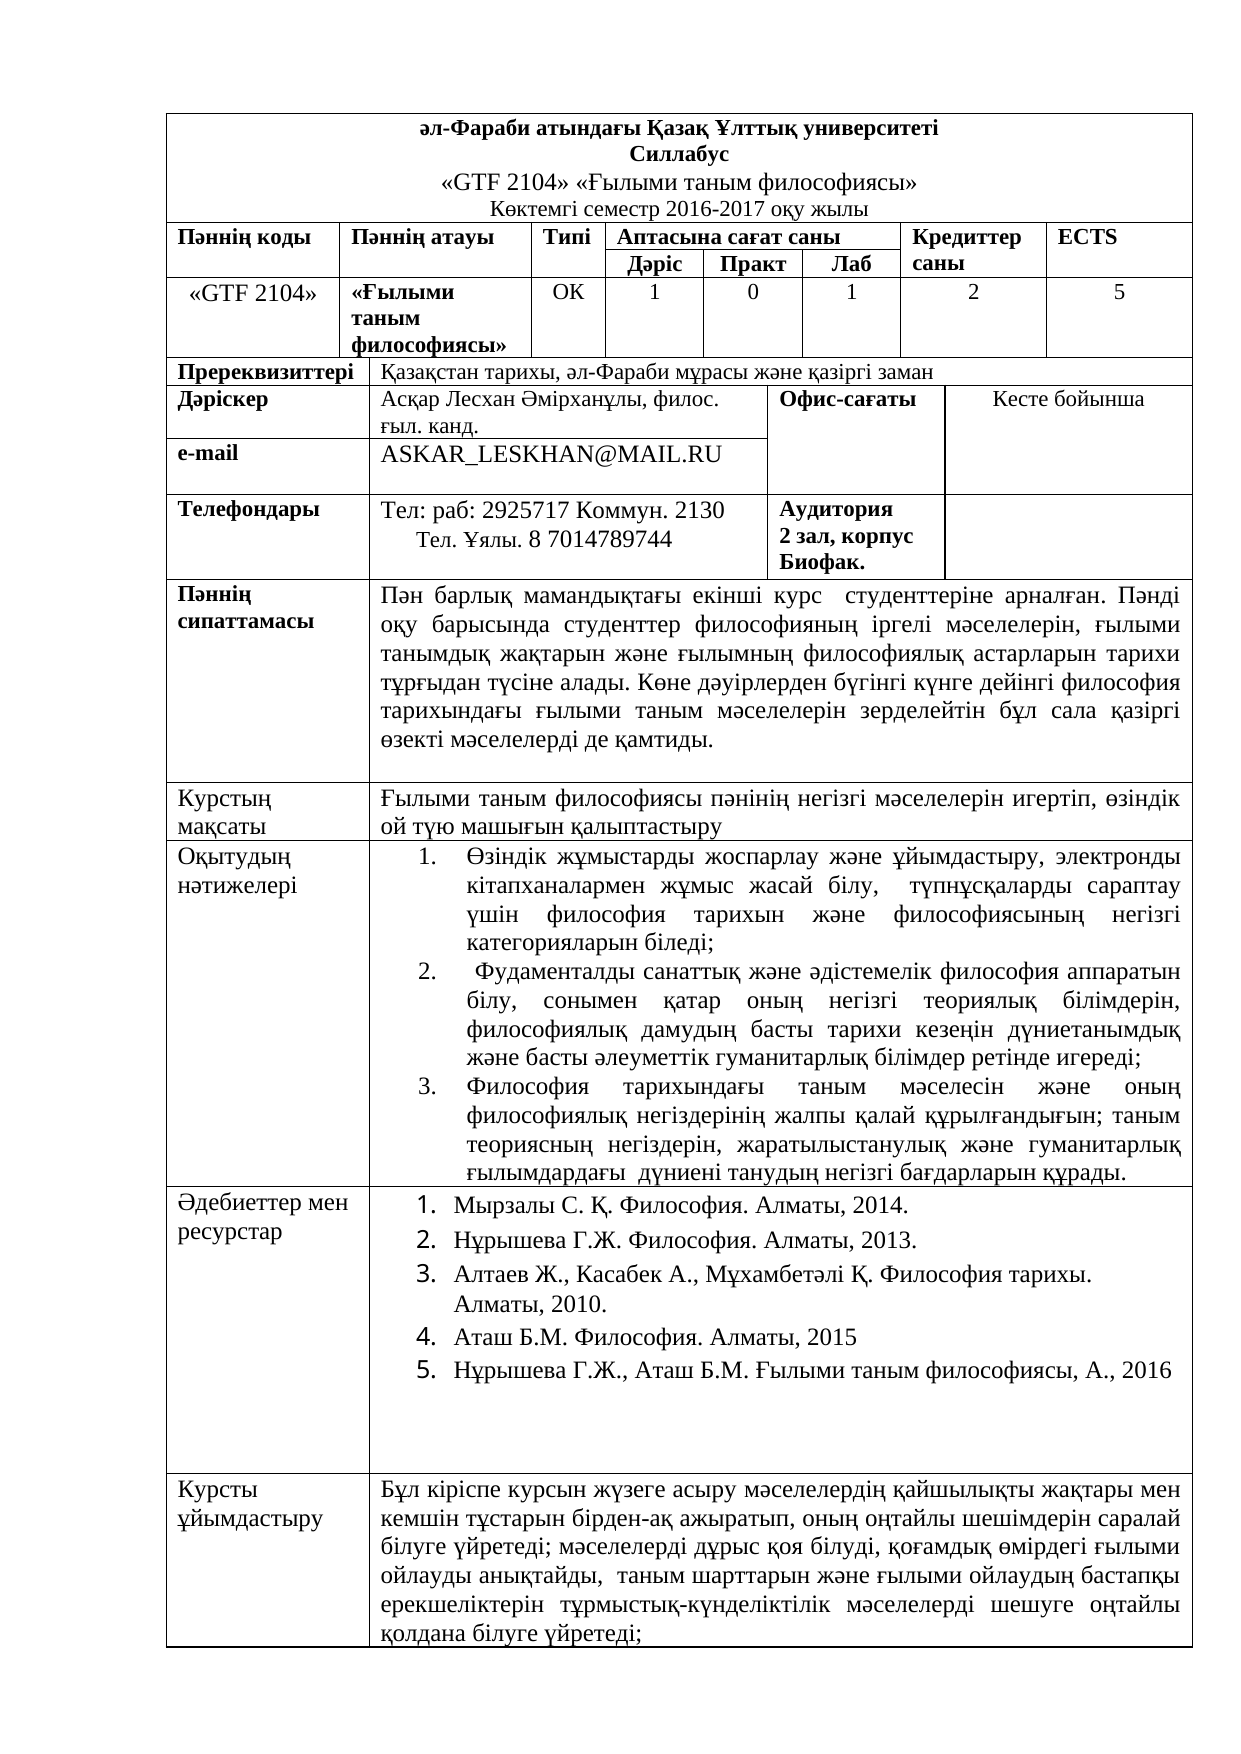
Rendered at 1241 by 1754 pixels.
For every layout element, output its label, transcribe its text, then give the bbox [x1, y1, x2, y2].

table_cell ASKAR_LESKHAN@MAIL.RU [370, 439, 767, 494]
table_cell Дәріскер [167, 386, 369, 438]
table_cell 1 [606, 278, 703, 357]
table_cell Кесте бойынша [946, 386, 1192, 494]
table_cell Пәннің сипаттамасы [167, 580, 369, 782]
table_cell 1 [803, 278, 900, 357]
table_cell Лаб [803, 250, 900, 277]
table_cell ОК [532, 278, 605, 357]
table_cell Аптасына сағат саны [606, 223, 900, 249]
table_cell 5 [1047, 278, 1192, 357]
table_cell Типі [532, 223, 605, 277]
table_cell Практ [704, 250, 802, 277]
table_cell Тел: раб: 2925717 Коммун. 2130 Тел. Ұялы. 8 7014789744 [370, 495, 767, 579]
table_cell «Ғылыми таным философиясы» [340, 278, 531, 357]
table_cell Қазақстан тарихы, әл-Фараби мұрасы және қазіргі заман [370, 358, 1192, 384]
table_cell Пәннің атауы [340, 223, 531, 277]
table_cell Кредиттер саны [901, 223, 1046, 277]
table_cell Ғылыми таным философиясы пәнінің негізгі мәселелерін игертіп, өзіндік ой түю машығын қалыптастыру [370, 783, 1192, 840]
table_cell Асқар Лесхан Әмірханұлы, филос. ғыл. канд. [370, 386, 767, 438]
table_cell Дәріс [606, 250, 703, 277]
table_cell «GTF 2104» [167, 278, 339, 357]
table_cell Курстың мақсаты [167, 783, 369, 840]
table_cell Әдебиеттер мен ресурстар [167, 1187, 369, 1473]
table_cell Бұл кіріспе курсын жүзеге асыру мәселелердің қайшылықты жақтары мен кемшін тұстарын бірден-ақ ажыратып, оның оңтайлы шешімдерін саралай білуге үйретеді; мәселелерді дұрыс қоя білуді, қоғамдық өмірдегі ғылыми ойлауды анықтайды, таным шарттарын және ғылыми ойлаудың бастапқы ерекшеліктерін тұрмыстық-күнделіктілік мәселелерді шешуге оңтайлы қолдана білуге үйретеді; [370, 1474, 1192, 1646]
table_cell [946, 495, 1192, 579]
table_cell 0 [704, 278, 802, 357]
table_cell Офис-сағаты [768, 386, 944, 494]
table_cell Пән барлық мамандықтағы екінші курс студенттеріне арналған. Пәнді оқу барысында студенттер философияның іргелі мәселелерін, ғылыми танымдық жақтарын және ғылымның философиялық астарларын тарихи тұрғыдан түсіне алады. Көне дәуірлерден бүгінгі күнге дейінгі философия тарихындағы ғылыми таным мәселелерін зерделейтін бұл сала қазіргі өзекті мәселелерді де қамтиды. [370, 580, 1192, 782]
table_cell Пәннің коды [167, 223, 339, 277]
table_cell Оқытудың нәтижелері [167, 841, 369, 1186]
table_cell ECTS [1047, 223, 1192, 277]
table_header әл-Фараби атындағы Қазақ Ұлттық университеті Силлабус «GTF 2104» «Ғылыми таным философиясы» Көктемгі семестр 2016-2017 оқу жылы [167, 114, 1192, 222]
table_cell Пререквизиттері [167, 358, 369, 384]
table_cell 2 [901, 278, 1046, 357]
table_cell Аудитория 2 зал, корпус Биофак. [768, 495, 944, 579]
table_cell Курсты ұйымдастыру [167, 1474, 369, 1646]
table_cell Мырзалы С. Қ. Философия. Алматы, 2014. Нұрышева Г.Ж. Философия. Алматы, 2013. Алтаев Ж., Касабек А., Мұхамбетәлі Қ. Философия тарихы. Алматы, 2010. Аташ Б.М. Философия. Алматы, 2015 Нұрышева Г.Ж., Аташ Б.М. Ғылыми таным философиясы, А., 2016 [370, 1187, 1192, 1473]
table_cell Телефондары [167, 495, 369, 579]
table_cell e-mail [167, 439, 369, 494]
table_cell Өзіндік жұмыстарды жоспарлау және ұйымдастыру, электронды кітапханалармен жұмыс жасай білу, түпнұсқаларды сараптау үшін философия тарихын және философиясының негізгі категорияларын біледі; Фудаменталды санаттық және әдістемелік философия аппаратын білу, сонымен қатар оның негізгі теориялық білімдерін, философиялық дамудың басты тарихи кезеңін дүниетанымдық және басты әлеуметтік гуманитарлық білімдер ретінде игереді; Философия тарихындағы таным мәселесін және оның философиялық негіздерінің жалпы қалай құрылғандығын; таным теориясның негіздерін, жаратылыстанулық және гуманитарлық ғылымдардағы дүниені танудың негізгі бағдарларын құрады. [370, 841, 1192, 1186]
